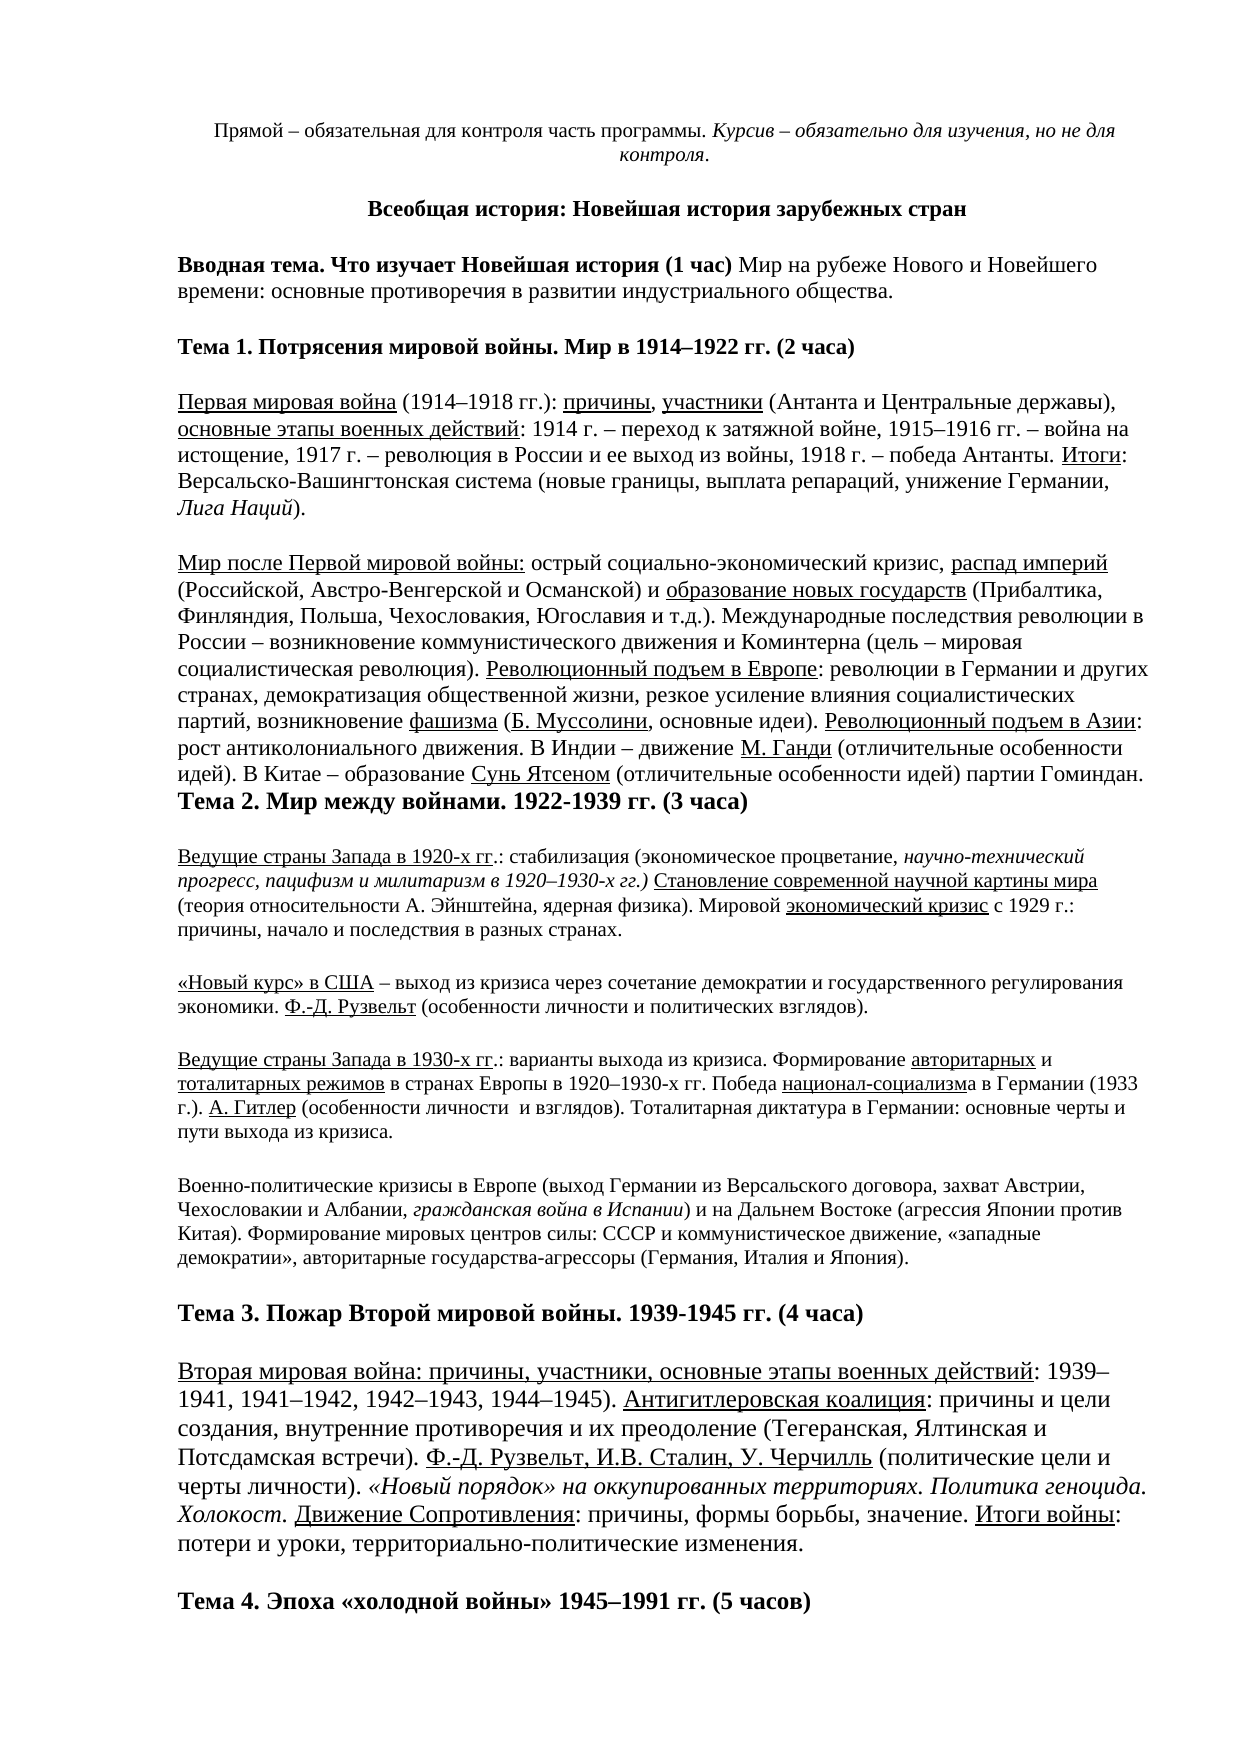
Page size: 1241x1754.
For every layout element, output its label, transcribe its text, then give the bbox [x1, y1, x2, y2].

text Прямой – обязательная для контроля часть программы. Курсив – обязательно для изучения, но не для контроля. [177, 118, 1152, 166]
text Тема 4. Эпоха «холодной войны» 1945–1991 гг. (5 часов) [177, 1586, 1152, 1615]
text Мир после Первой мировой войны: острый социально-экономический кризис, распад империй (Российской, Австро-Венгерской и Османской) и образование новых государств (Прибалтика, Финляндия, Польша, Чехословакия, Югославия и т.д.). Международные последствия революции в России – возникновение коммунистического движения и Коминтерна (цель – мировая социалистическая революция). Революционный подъем в Европе: революции в Германии и других странах, демократизация общественной жизни, резкое усиление влияния социалистических партий, возникновение фашизма (Б. Муссолини, основные идеи). Революционный подъем в Азии: рост антиколониального движения. В Индии – движение М. Ганди (отличительные особенности идей). В Китае – образование Сунь Ятсеном (отличительные особенности идей) партии Гоминдан. Тема 2. Мир между войнами. 1922-1939 гг. (3 часа) [177, 549, 1152, 815]
text Ведущие страны Запада в 1930-х гг.: варианты выхода из кризиса. Формирование авторитарных и тоталитарных режимов в странах Европы в 1920–1930-х гг. Победа национал-социализма в Германии (1933 г.). А. Гитлер (особенности личности и взглядов). Тоталитарная диктатура в Германии: основные черты и пути выхода из кризиса. [177, 1047, 1152, 1143]
text Ведущие страны Запада в 1920-х гг.: стабилизация (экономическое процветание, научно-технический прогресс, пацифизм и милитаризм в 1920–1930-х гг.) Становление современной научной картины мира (теория относительности А. Эйнштейна, ядерная физика). Мировой экономический кризис с 1929 г.: причины, начало и последствия в разных странах. [177, 844, 1152, 941]
text Всеобщая история: Новейшая история зарубежных стран [177, 195, 1152, 222]
text «Новый курс» в США – выход из кризиса через сочетание демократии и государственного регулирования экономики. Ф.-Д. Рузвельт (особенности личности и политических взглядов). [177, 970, 1152, 1018]
text Тема 1. Потрясения мировой войны. Мир в 1914–1922 гг. (2 часа) [177, 333, 1152, 359]
text Вводная тема. Что изучает Новейшая история (1 час) Мир на рубеже Нового и Новейшего времени: основные противоречия в развитии индустриального общества. [177, 251, 1152, 304]
text Вторая мировая война: причины, участники, основные этапы военных действий: 1939–1941, 1941–1942, 1942–1943, 1944–1945). Антигитлеровская коалиция: причины и цели создания, внутренние противоречия и их преодоление (Тегеранская, Ялтинская и Потсдамская встречи). Ф.-Д. Рузвельт, И.В. Сталин, У. Черчилль (политические цели и черты личности). «Новый порядок» на оккупированных территориях. Политика геноцида. Холокост. Движение Сопротивления: причины, формы борьбы, значение. Итоги войны: потери и уроки, территориально-политические изменения. [177, 1356, 1152, 1557]
text Военно-политические кризисы в Европе (выход Германии из Версальского договора, захват Австрии, Чехословакии и Албании, гражданская война в Испании) и на Дальнем Востоке (агрессия Японии против Китая). Формирование мировых центров силы: СССР и коммунистическое движение, «западные демократии», авторитарные государства-агрессоры (Германия, Италия и Япония). [177, 1172, 1152, 1269]
text Тема 3. Пожар Второй мировой войны. 1939-1945 гг. (4 часа) [177, 1298, 1152, 1327]
text Первая мировая война (1914–1918 гг.): причины, участники (Антанта и Центральные державы), основные этапы военных действий: 1914 г. – переход к затяжной войне, 1915–1916 гг. – война на истощение, 1917 г. – революция в России и ее выход из войны, 1918 г. – победа Антанты. Итоги: Версальско-Вашингтонская система (новые границы, выплата репараций, унижение Германии, Лига Наций). [177, 388, 1152, 520]
